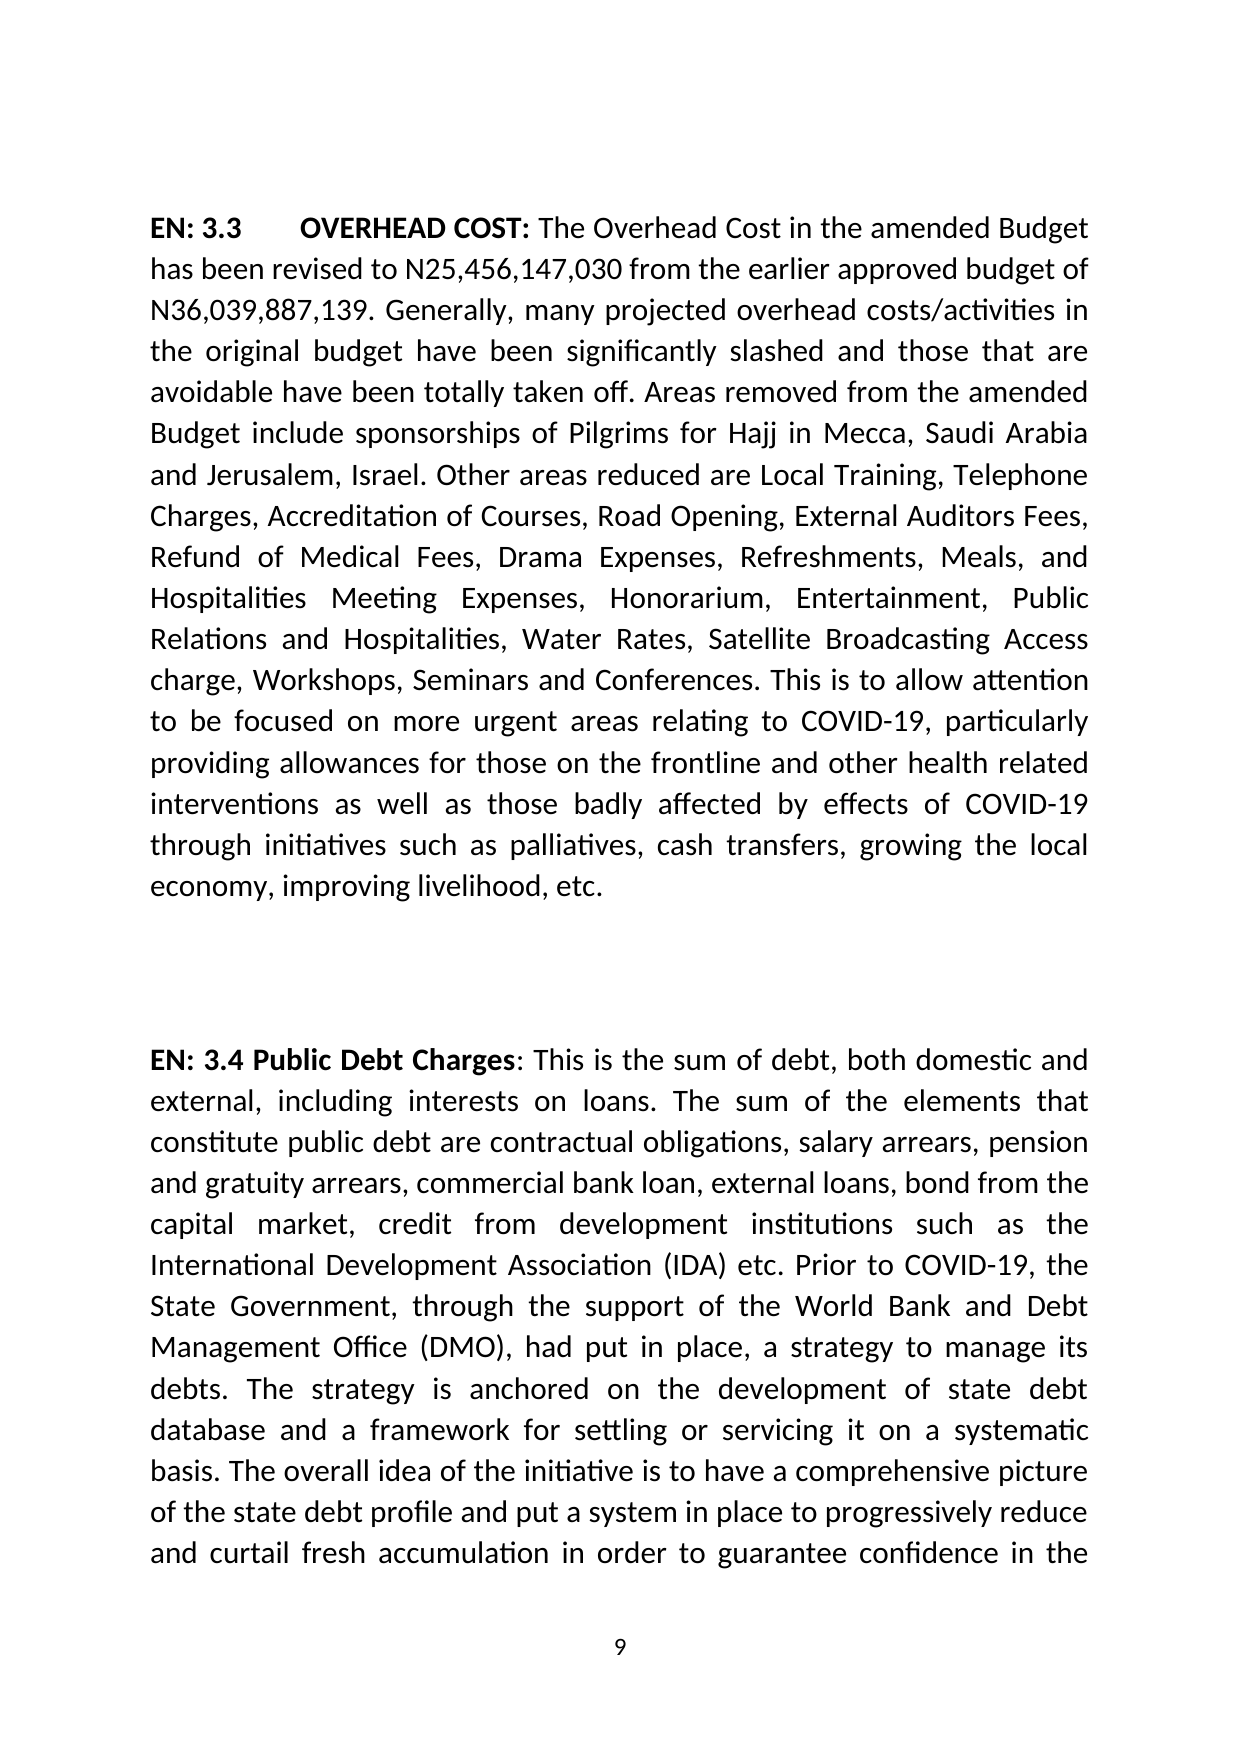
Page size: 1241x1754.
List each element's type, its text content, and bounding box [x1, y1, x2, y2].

text EN: 3.3 OVERHEAD COST: The Overhead Cost in the amended Budget has been revised to N25,456,147,030 from the earlier approved budget of N36,039,887,139. Generally, many projected overhead costs/activities in the original budget have been significantly slashed and those that are avoidable have been totally taken off. Areas removed from the amended Budget include sponsorships of Pilgrims for Hajj in Mecca, Saudi Arabia and Jerusalem, Israel. Other areas reduced are Local Training, Telephone Charges, Accreditation of Courses, Road Opening, External Auditors Fees, Refund of Medical Fees, Drama Expenses, Refreshments, Meals, and Hospitalities Meeting Expenses, Honorarium, Entertainment, Public Relations and Hospitalities, Water Rates, Satellite Broadcasting Access charge, Workshops, Seminars and Conferences. This is to allow attention to be focused on more urgent areas relating to COVID-19, particularly providing allowances for those on the frontline and other health related interventions as well as those badly affected by effects of COVID-19 through initiatives such as palliatives, cash transfers, growing the local economy, improving livelihood, etc. [150, 208, 1090, 904]
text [150, 1039, 1090, 1571]
